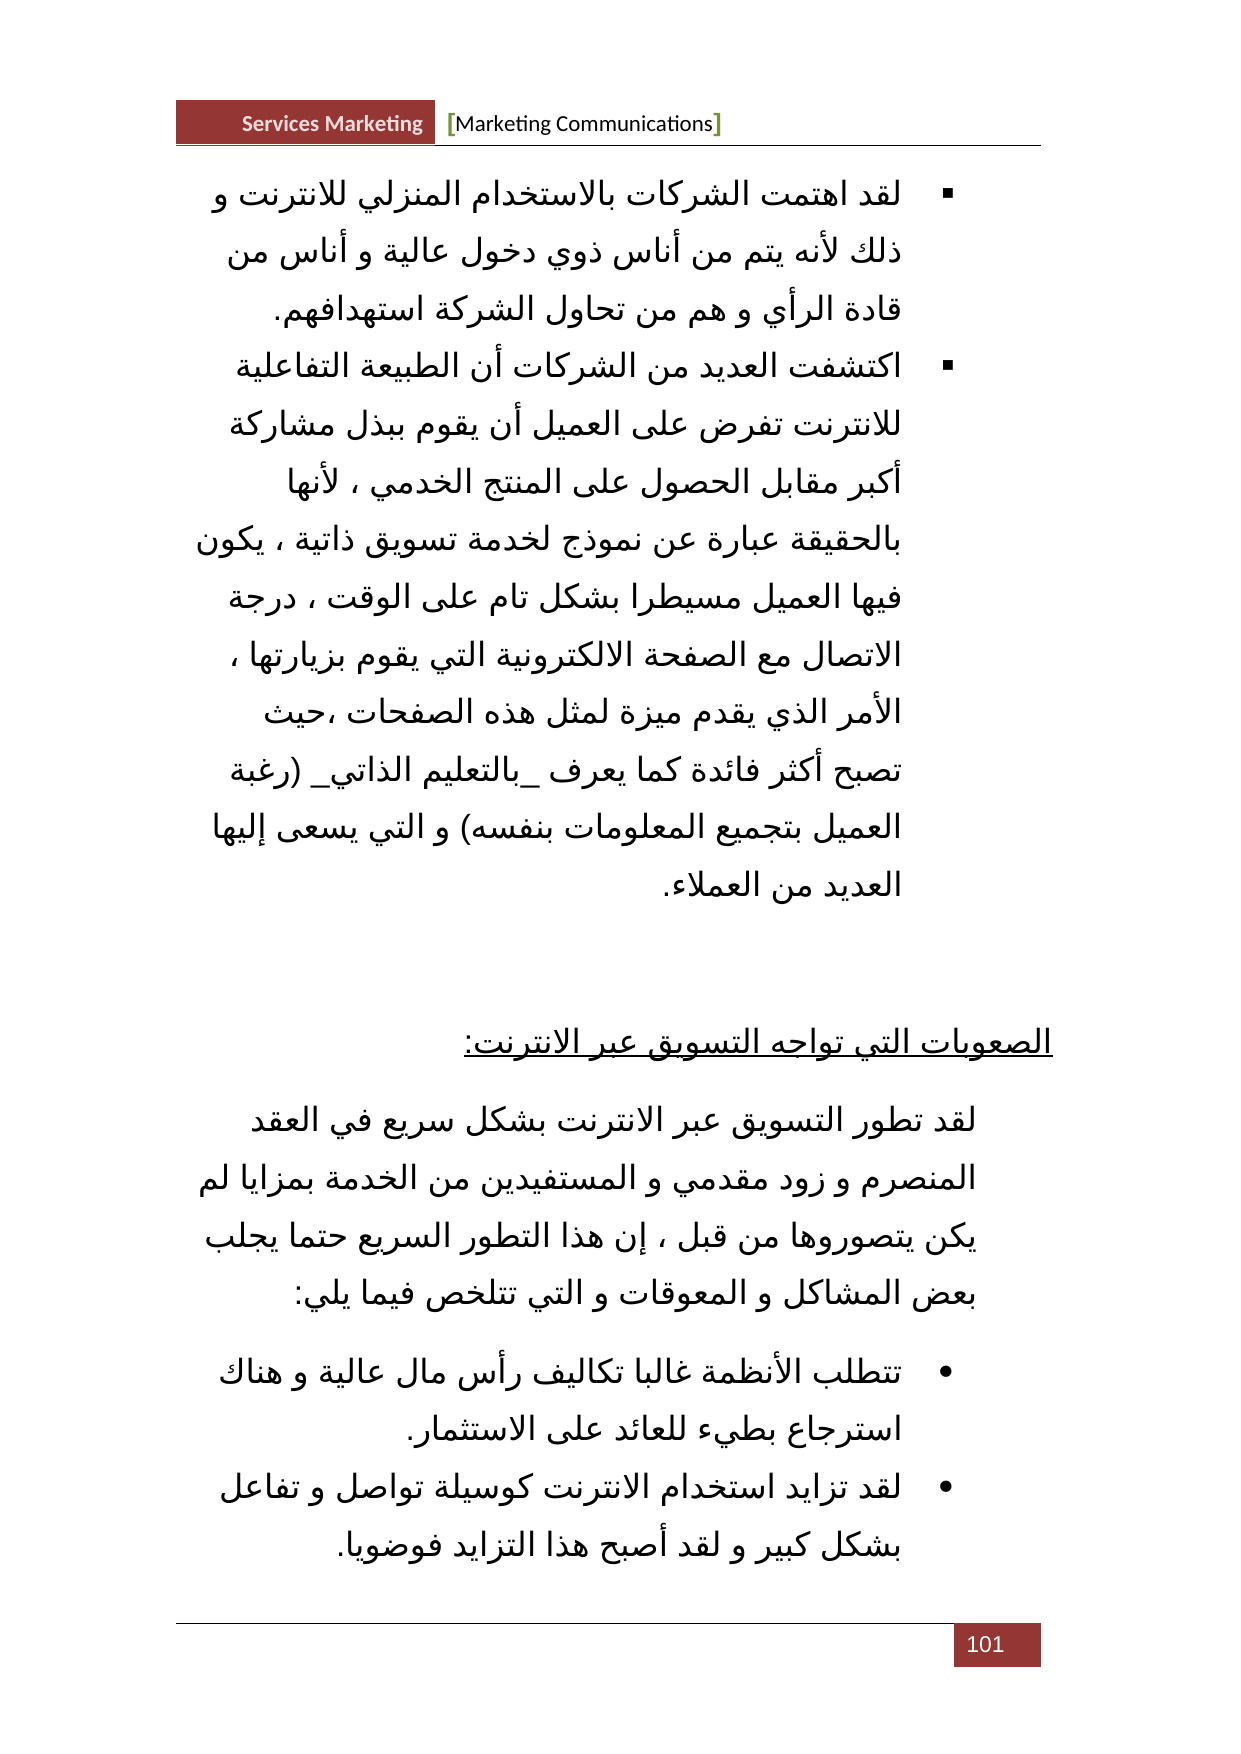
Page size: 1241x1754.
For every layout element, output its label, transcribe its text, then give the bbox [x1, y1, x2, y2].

list لقد تزايد استخدام الانترنت كوسيلة تواصل و تفاعل بشكل كبير و لقد أصبح هذا التزايد فوضويا. [187, 1467, 940, 1563]
text الصعوبات التي تواجه التسويق عبر الانترنت: [187, 1022, 1053, 1060]
list تتطلب الأنظمة غالبا تكاليف رأس مال عالية و هناك استرجاع بطيء للعائد على الاستثمار. [187, 1352, 940, 1448]
text لقد تطور التسويق عبر الانترنت بشكل سريع في العقد المنصرم و زود مقدمي و المستفيدين من الخدمة بمزايا لم يكن يتصوروها من قبل ، إن هذا التطور السريع حتما يجلب بعض المشاكل و المعوقات و التي تتلخص فيما يلي: [187, 1100, 978, 1312]
list اكتشفت العديد من الشركات أن الطبيعة التفاعلية للانترنت تفرض على العميل أن يقوم ببذل مشاركة أكبر مقابل الحصول على المنتج الخدمي ، لأنها بالحقيقة عبارة عن نموذج لخدمة تسويق ذاتية ، يكون فيها العميل مسيطرا بشكل تام على الوقت ، درجة الاتصال مع الصفحة الالكترونية التي يقوم بزيارتها ، الأمر الذي يقدم ميزة لمثل هذه الصفحات ،حيث تصبح أكثر فائدة كما يعرف _بالتعليم الذاتي_ (رغبة العميل بتجميع المعلومات بنفسه) و التي يسعى إليها العديد من العملاء. [187, 347, 940, 903]
list لقد اهتمت الشركات بالاستخدام المنزلي للانترنت و ذلك لأنه يتم من أناس ذوي دخول عالية و أناس من قادة الرأي و هم من تحاول الشركة استهدافهم. [187, 174, 940, 327]
